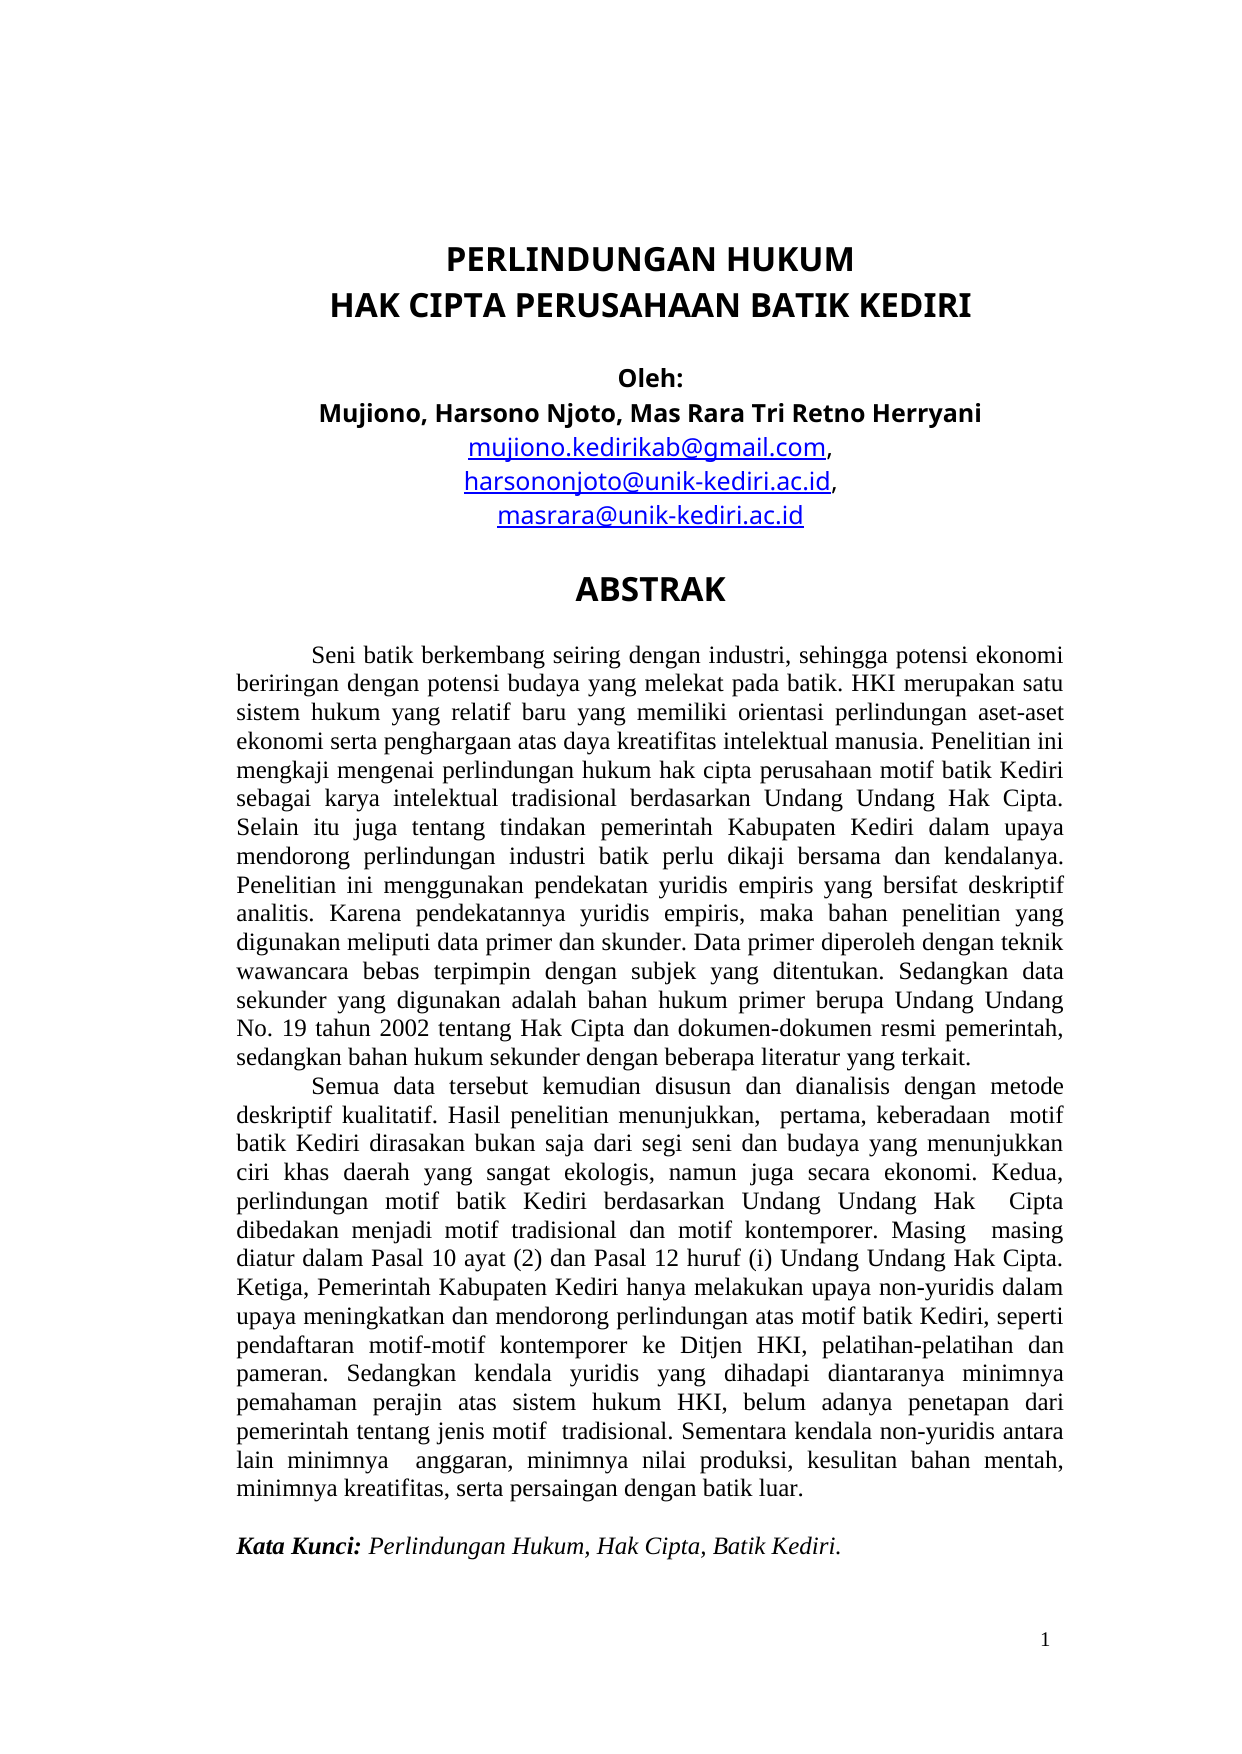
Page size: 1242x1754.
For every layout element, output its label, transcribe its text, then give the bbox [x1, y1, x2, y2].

text ABSTRAK [236, 566, 1064, 611]
text Mujiono, Harsono Njoto, Mas Rara Tri Retno Herryani [236, 395, 1064, 429]
text Oleh: [236, 361, 1064, 395]
text Kata Kunci: Perlindungan Hukum, Hak Cipta, Batik Kediri. [236, 1531, 1064, 1560]
text HAK CIPTA PERUSAHAAN BATIK KEDIRI [236, 282, 1064, 327]
text Semua data tersebut kemudian disusun dan dianalisis dengan metode deskriptif kualitatif. Hasil penelitian menunjukkan, pertama, keberadaan motif batik Kediri dirasakan bukan saja dari segi seni dan budaya yang menunjukkan ciri khas daerah yang sangat ekologis, namun juga secara ekonomi. Kedua, perlindungan motif batik Kediri berdasarkan Undang Undang Hak Cipta dibedakan menjadi motif tradisional dan motif kontemporer. Masing masing diatur dalam Pasal 10 ayat (2) dan Pasal 12 huruf (i) Undang Undang Hak Cipta. Ketiga, Pemerintah Kabupaten Kediri hanya melakukan upaya non-yuridis dalam upaya meningkatkan dan mendorong perlindungan atas motif batik Kediri, seperti pendaftaran motif-motif kontemporer ke Ditjen HKI, pelatihan-pelatihan dan pameran. Sedangkan kendala yuridis yang dihadapi diantaranya minimnya pemahaman perajin atas sistem hukum HKI, belum adanya penetapan dari pemerintah tentang jenis motif tradisional. Sementara kendala non-yuridis antara lain minimnya anggaran, minimnya nilai produksi, kesulitan bahan mentah, minimnya kreatifitas, serta persaingan dengan batik luar. [236, 1071, 1064, 1502]
text mujiono.kedirikab@gmail.com, [236, 429, 1064, 463]
text PERLINDUNGAN HUKUM [236, 236, 1064, 282]
text harsononjoto@unik-kediri.ac.id, [236, 463, 1064, 497]
text Seni batik berkembang seiring dengan industri, sehingga potensi ekonomi beriringan dengan potensi budaya yang melekat pada batik. HKI merupakan satu sistem hukum yang relatif baru yang memiliki orientasi perlindungan aset-aset ekonomi serta penghargaan atas daya kreatifitas intelektual manusia. Penelitian ini mengkaji mengenai perlindungan hukum hak cipta perusahaan motif batik Kediri sebagai karya intelektual tradisional berdasarkan Undang Undang Hak Cipta. Selain itu juga tentang tindakan pemerintah Kabupaten Kediri dalam upaya mendorong perlindungan industri batik perlu dikaji bersama dan kendalanya. Penelitian ini menggunakan pendekatan yuridis empiris yang bersifat deskriptif analitis. Karena pendekatannya yuridis empiris, maka bahan penelitian yang digunakan meliputi data primer dan skunder. Data primer diperoleh dengan teknik wawancara bebas terpimpin dengan subjek yang ditentukan. Sedangkan data sekunder yang digunakan adalah bahan hukum primer berupa Undang Undang No. 19 tahun 2002 tentang Hak Cipta dan dokumen-dokumen resmi pemerintah, sedangkan bahan hukum sekunder dengan beberapa literatur yang terkait. [236, 640, 1064, 1071]
text masrara@unik-kediri.ac.id [236, 497, 1064, 531]
